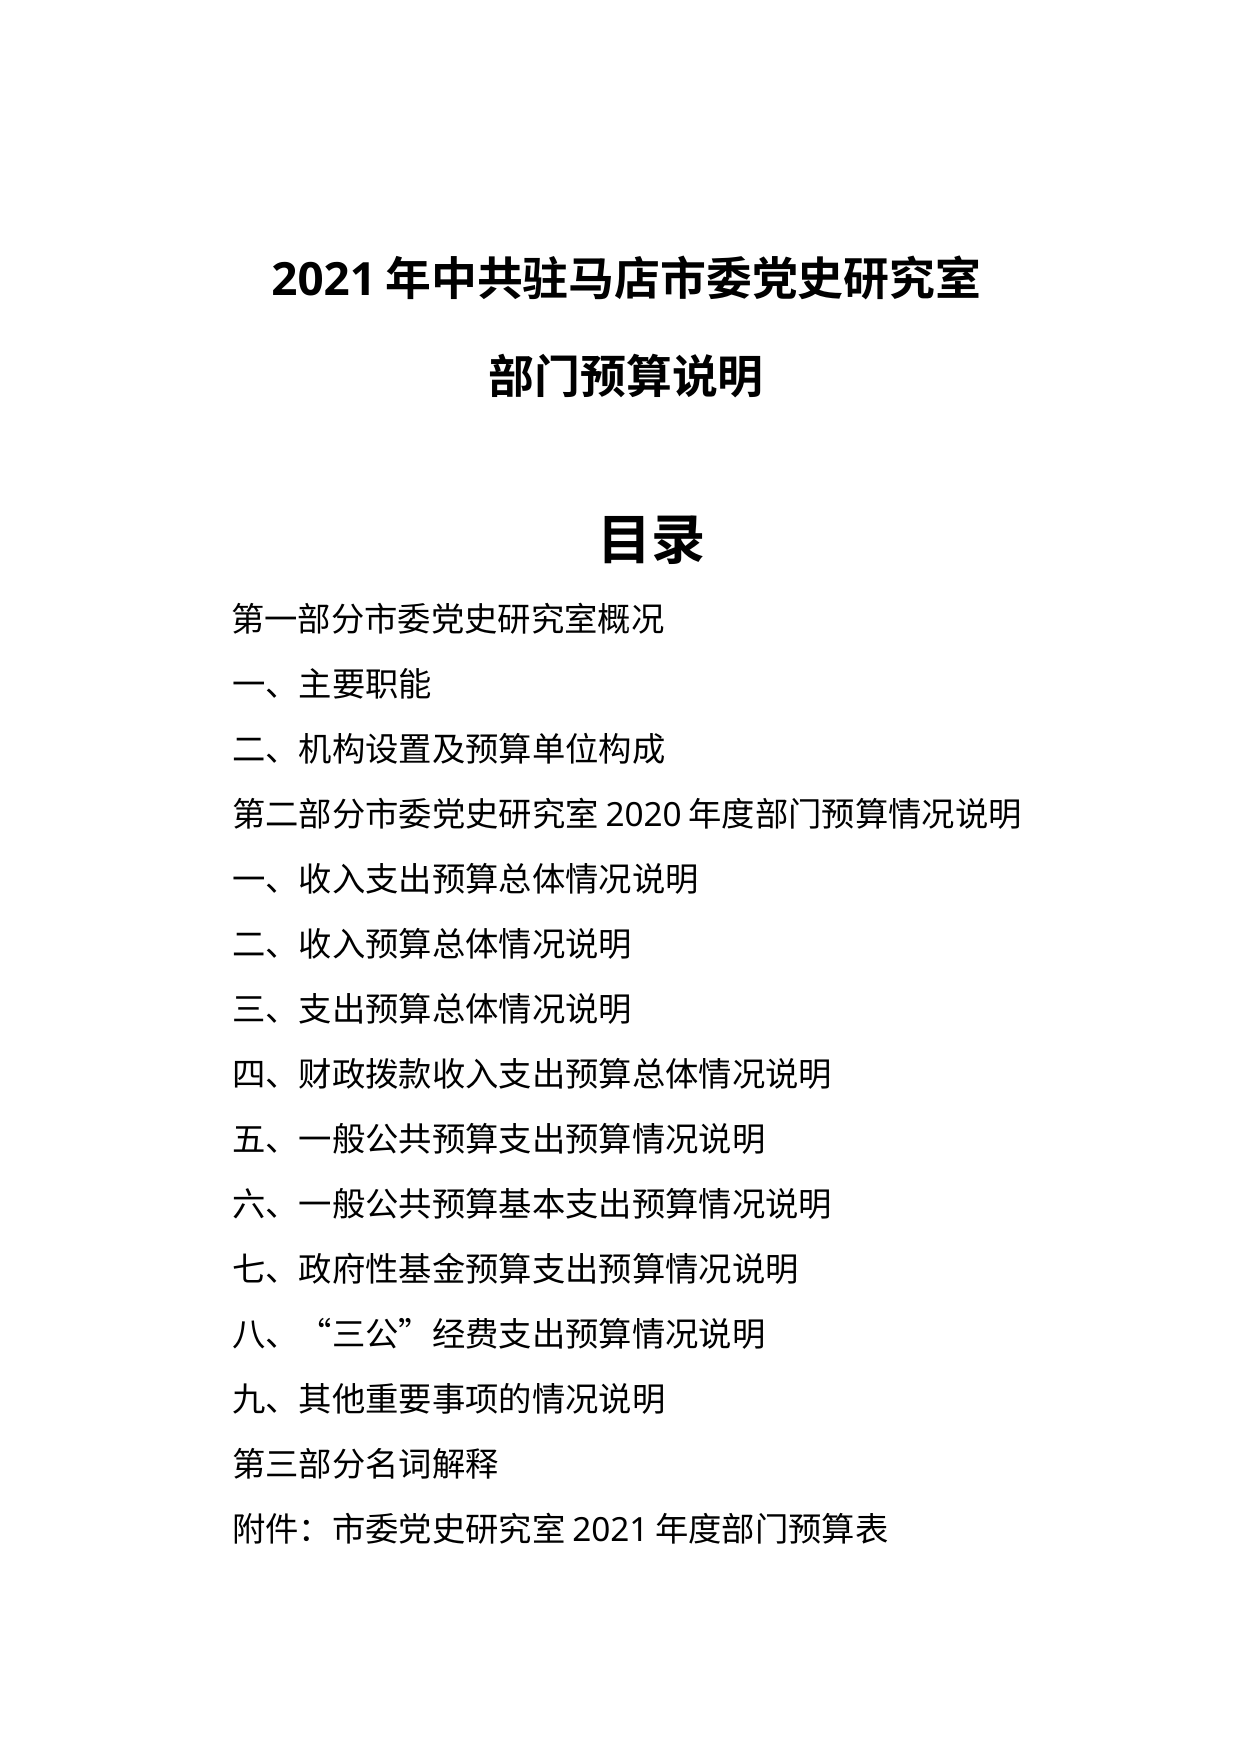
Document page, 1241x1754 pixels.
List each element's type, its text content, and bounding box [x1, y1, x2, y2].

text 四、财政拨款收入支出预算总体情况说明 [165, 1039, 1087, 1104]
text 九、其他重要事项的情况说明 [165, 1364, 1087, 1429]
text 三、支出预算总体情况说明 [165, 974, 1087, 1039]
text 五、一般公共预算支出预算情况说明 [165, 1104, 1087, 1169]
text 七、政府性基金预算支出预算情况说明 [165, 1234, 1087, 1299]
text 一、收入支出预算总体情况说明 [165, 844, 1087, 909]
text 二、机构设置及预算单位构成 [165, 714, 1087, 779]
text 部门预算说明 [165, 324, 1087, 422]
text 第一部分市委党史研究室概况 [165, 584, 1087, 649]
text 第二部分市委党史研究室2020年度部门预算情况说明 [165, 779, 1087, 844]
text 目录 [165, 487, 1087, 584]
text 附件：市委党史研究室2021年度部门预算表 [165, 1494, 1087, 1559]
text 一、主要职能 [165, 649, 1087, 714]
text 六、一般公共预算基本支出预算情况说明 [165, 1169, 1087, 1234]
text 二、收入预算总体情况说明 [165, 909, 1087, 974]
text 2021年中共驻马店市委党史研究室 [165, 227, 1087, 324]
text 第三部分名词解释 [165, 1429, 1087, 1494]
text 八、“三公”经费支出预算情况说明 [165, 1299, 1087, 1364]
